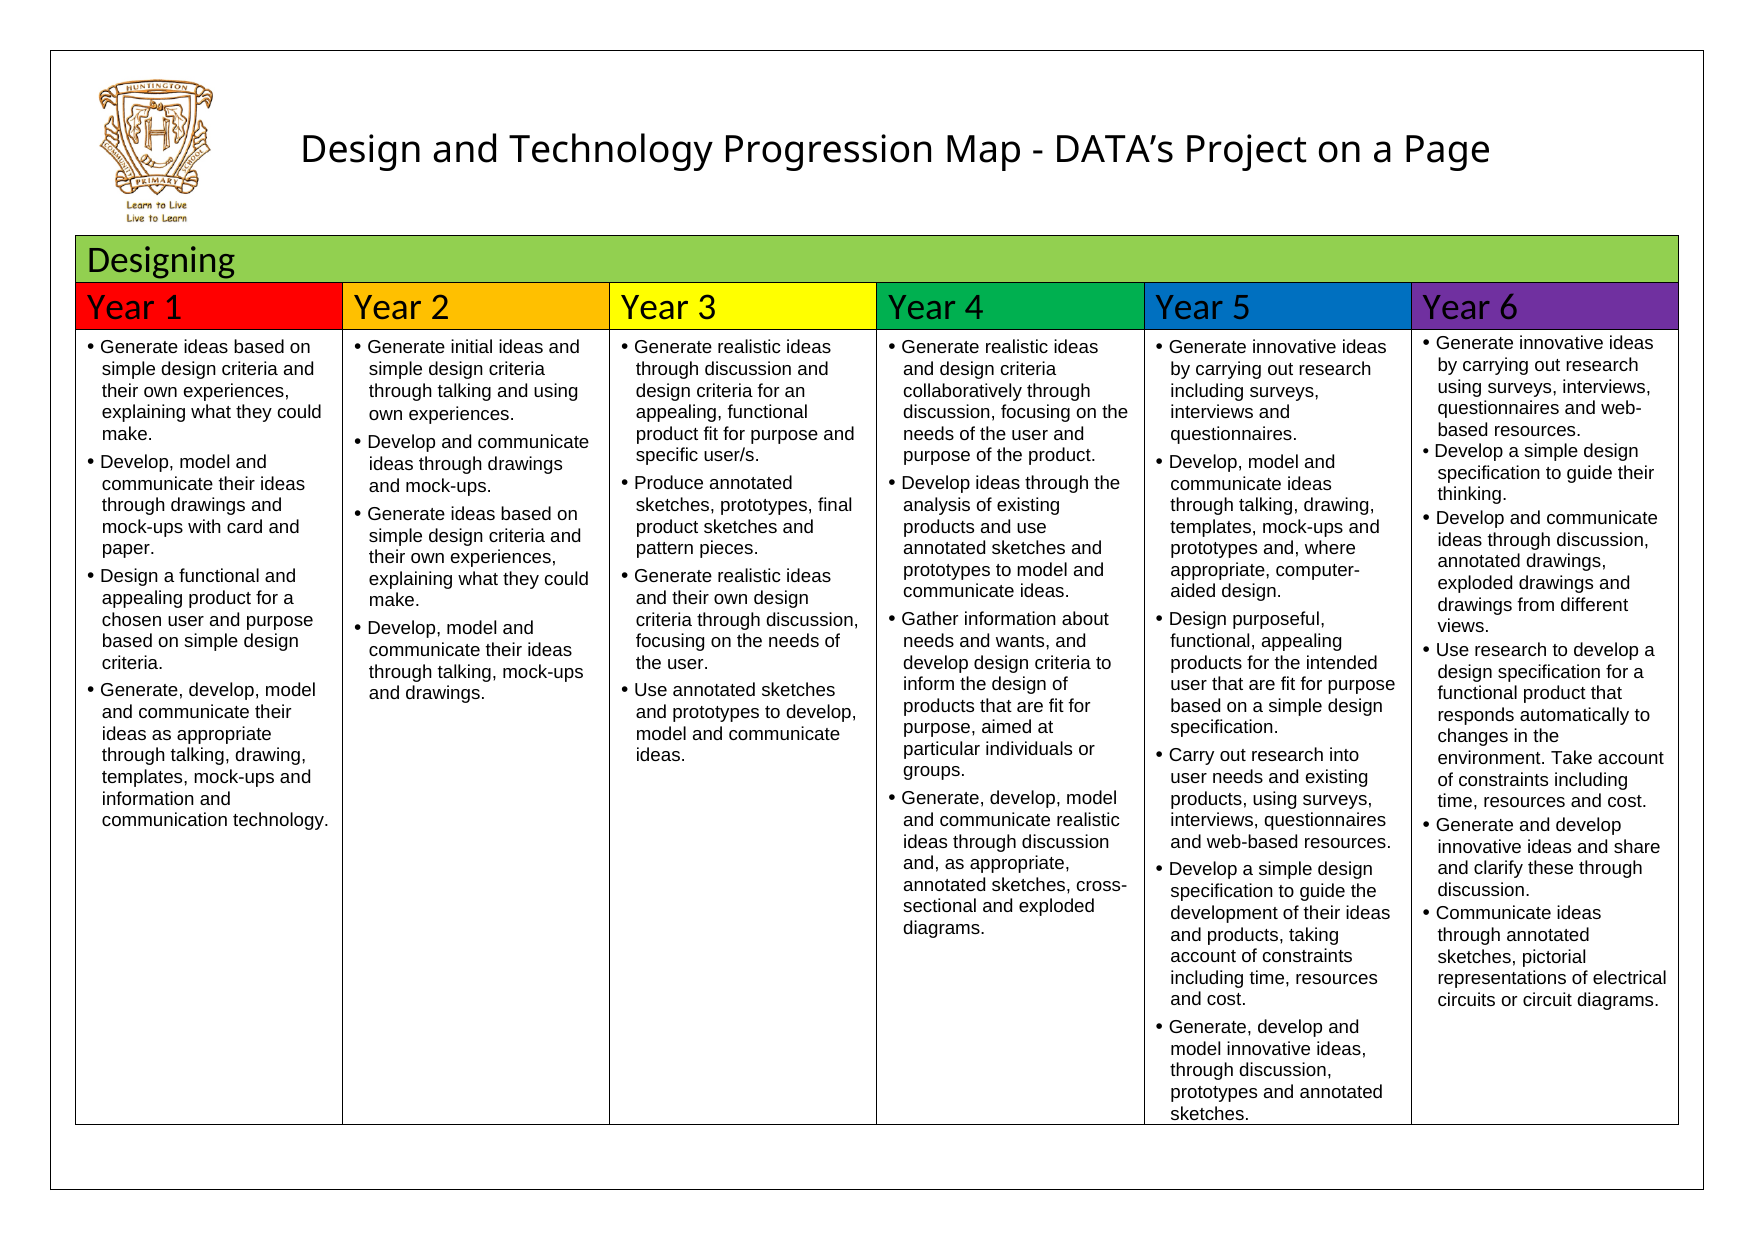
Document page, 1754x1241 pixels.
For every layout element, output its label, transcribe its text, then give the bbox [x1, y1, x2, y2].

table_cell • Generate realistic ideas through discussion and design criteria for an appealing, functional product fit for purpose and specific user/s. • Produce annotated sketches, prototypes, final product sketches and pattern pieces. • Generate realistic ideas and their own design criteria through discussion, focusing on the needs of the user. • Use annotated sketches and prototypes to develop, model and communicate ideas. [610, 330, 876, 1124]
table_cell • Generate innovative ideas by carrying out research using surveys, interviews, questionnaires and web-based resources. • Develop a simple design specification to guide their thinking. • Develop and communicate ideas through discussion, annotated drawings, exploded drawings and drawings from different views. • Use research to develop a design specification for a functional product that responds automatically to changes in the environment. Take account of constraints including time, resources and cost. • Generate and develop innovative ideas and share and clarify these through discussion. • Communicate ideas through annotated sketches, pictorial representations of electrical circuits or circuit diagrams. [1412, 330, 1678, 1124]
picture [97, 75, 215, 226]
table_cell • Generate ideas based on simple design criteria and their own experiences, explaining what they could make. • Develop, model and communicate their ideas through drawings and mock-ups with card and paper. • Design a functional and appealing product for a chosen user and purpose based on simple design criteria. • Generate, develop, model and communicate their ideas as appropriate through talking, drawing, templates, mock-ups and information and communication technology. [76, 330, 342, 1124]
table_cell Year 6 [1412, 283, 1678, 329]
table_cell Year 4 [877, 283, 1144, 329]
table_cell Year 3 [610, 283, 876, 329]
table_cell • Generate realistic ideas and design criteria collaboratively through discussion, focusing on the needs of the user and purpose of the product. • Develop ideas through the analysis of existing products and use annotated sketches and prototypes to model and communicate ideas. • Gather information about needs and wants, and develop design criteria to inform the design of products that are fit for purpose, aimed at particular individuals or groups. • Generate, develop, model and communicate realistic ideas through discussion and, as appropriate, annotated sketches, cross-sectional and exploded diagrams. [877, 330, 1144, 1124]
table_cell Year 5 [1145, 283, 1411, 329]
table_header Designing [76, 236, 1678, 282]
text Design and Technology Progression Map - DATA’s Project on a Page [225, 122, 1679, 173]
table_cell Year 1 [76, 283, 342, 329]
table_cell • Generate innovative ideas by carrying out research including surveys, interviews and questionnaires. • Develop, model and communicate ideas through talking, drawing, templates, mock-ups and prototypes and, where appropriate, computer-aided design. • Design purposeful, functional, appealing products for the intended user that are fit for purpose based on a simple design specification. • Carry out research into user needs and existing products, using surveys, interviews, questionnaires and web-based resources. • Develop a simple design specification to guide the development of their ideas and products, taking account of constraints including time, resources and cost. • Generate, develop and model innovative ideas, through discussion, prototypes and annotated sketches. [1145, 330, 1411, 1124]
table_cell • Generate initial ideas and simple design criteria through talking and using own experiences. • Develop and communicate ideas through drawings and mock-ups. • Generate ideas based on simple design criteria and their own experiences, explaining what they could make. • Develop, model and communicate their ideas through talking, mock-ups and drawings. [343, 330, 609, 1124]
table_cell Year 2 [343, 283, 609, 329]
